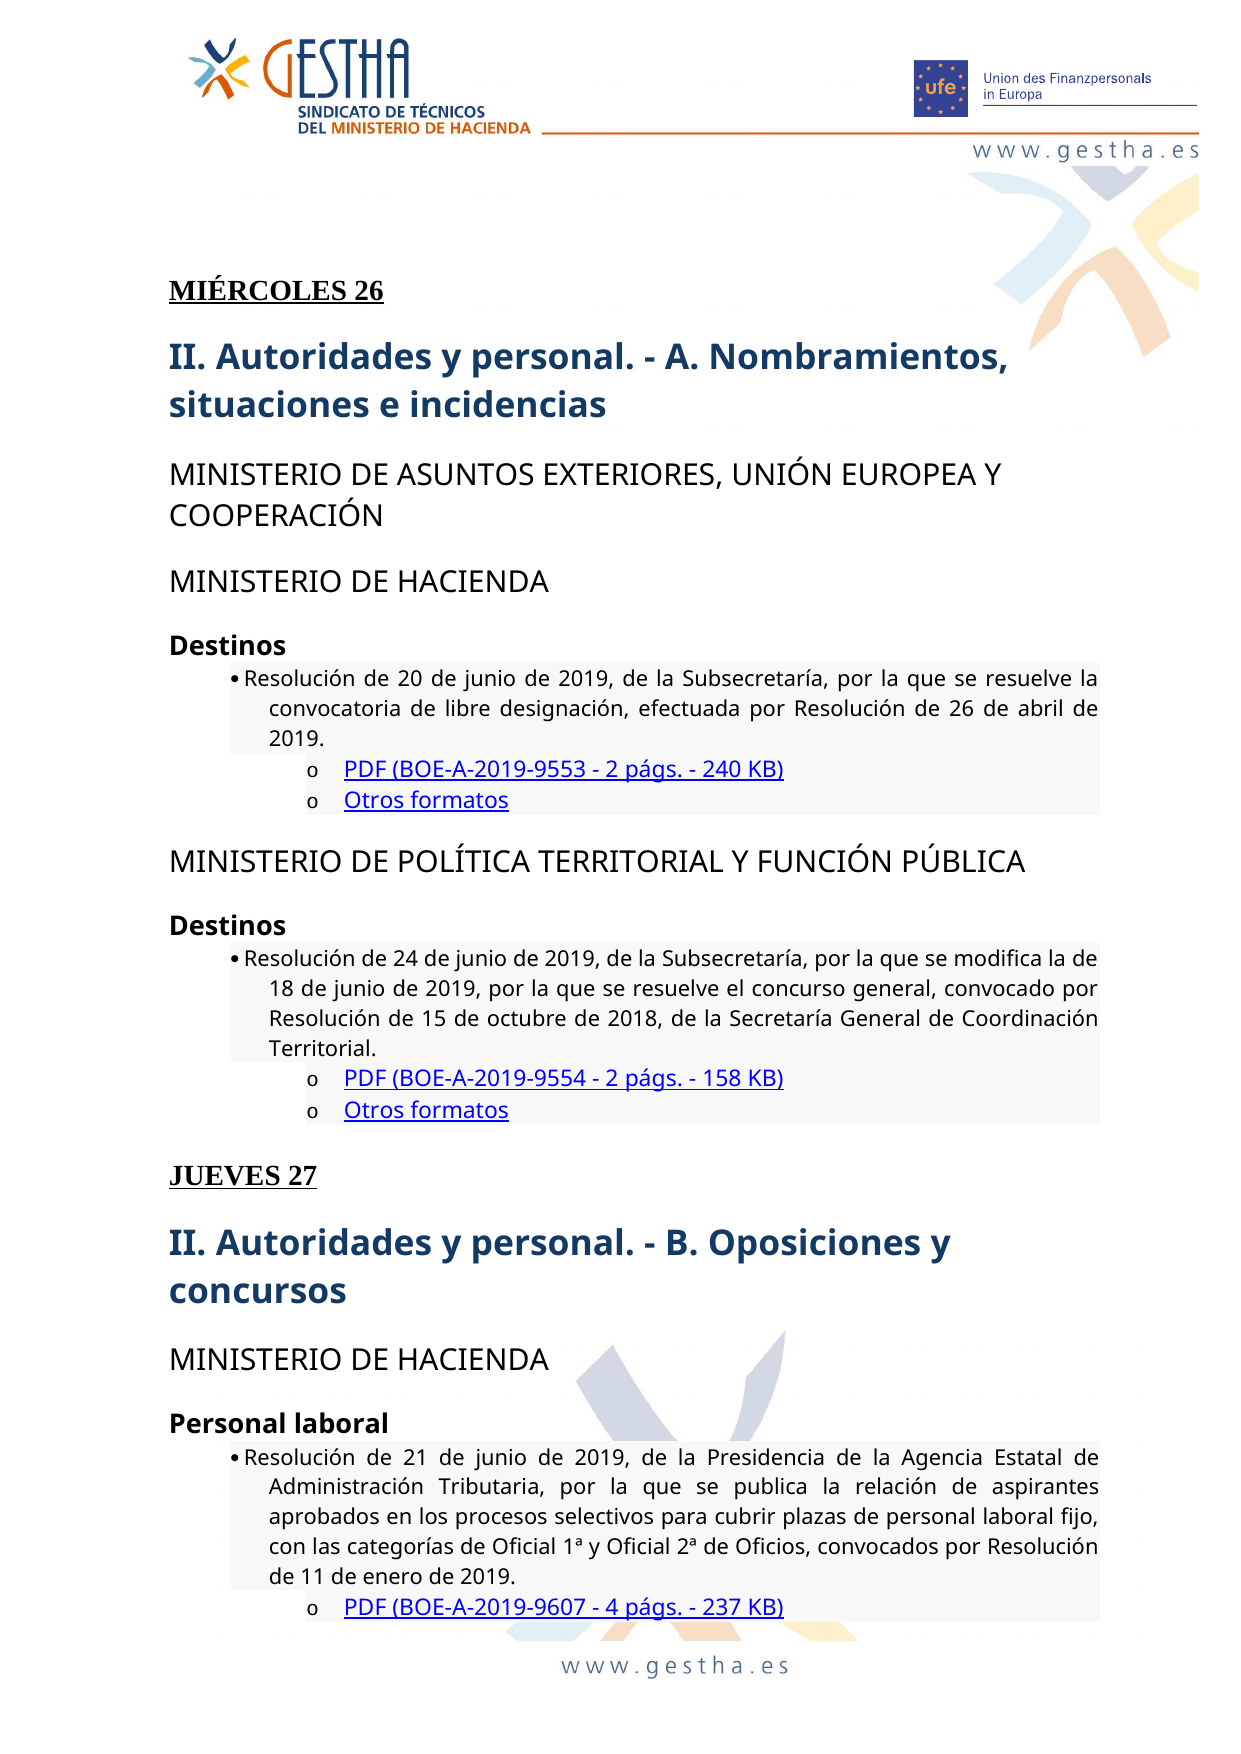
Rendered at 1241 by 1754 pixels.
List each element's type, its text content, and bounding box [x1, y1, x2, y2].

subtitle II. Autoridades y personal. - A. Nombramientos, situaciones e incidencias [169, 332, 1125, 428]
list Otros formatos [306, 1094, 1100, 1125]
text JUEVES 27 [169, 1158, 1125, 1192]
list PDF (BOE-A-2019-9553 - 2 págs. - 240 KB) [306, 753, 1100, 784]
list PDF (BOE-A-2019-9607 - 4 págs. - 237 KB) [306, 1590, 1100, 1622]
subtitle Destinos [169, 626, 1125, 663]
subtitle MINISTERIO DE HACIENDA [169, 1338, 1125, 1379]
subtitle II. Autoridades y personal. - B. Oposiciones y concursos [169, 1217, 1125, 1313]
list Resolución de 21 de junio de 2019, de la Presidencia de la Agencia Estatal de Administración Tributaria, por la que se publica la relación de aspirantes aprobados en los procesos selectivos para cubrir plazas de personal laboral fijo, con las categorías de Oficial 1ª y Oficial 2ª de Oficios, convocados por Resolución de 11 de enero de 2019. [231, 1441, 1100, 1590]
subtitle MINISTERIO DE ASUNTOS EXTERIORES, UNIÓN EUROPEA Y COOPERACIÓN [169, 453, 1125, 535]
picture [168, 1316, 1181, 1680]
subtitle Destinos [169, 906, 1125, 943]
text MIÉRCOLES 26 [169, 273, 1125, 307]
list Otros formatos [306, 784, 1100, 815]
list PDF (BOE-A-2019-9554 - 2 págs. - 158 KB) [306, 1062, 1100, 1094]
subtitle MINISTERIO DE POLÍTICA TERRITORIAL Y FUNCIÓN PÚBLICA [169, 840, 1125, 881]
subtitle MINISTERIO DE HACIENDA [169, 560, 1125, 601]
list Resolución de 20 de junio de 2019, de la Subsecretaría, por la que se resuelve la convocatoria de libre designación, efectuada por Resolución de 26 de abril de 2019. [231, 663, 1100, 753]
subtitle Personal laboral [169, 1404, 1125, 1441]
list Resolución de 24 de junio de 2019, de la Subsecretaría, por la que se modifica la de 18 de junio de 2019, por la que se resuelve el concurso general, convocado por Resolución de 15 de octubre de 2018, de la Secretaría General de Coordinación Territorial. [231, 943, 1100, 1062]
picture [187, 37, 1200, 441]
